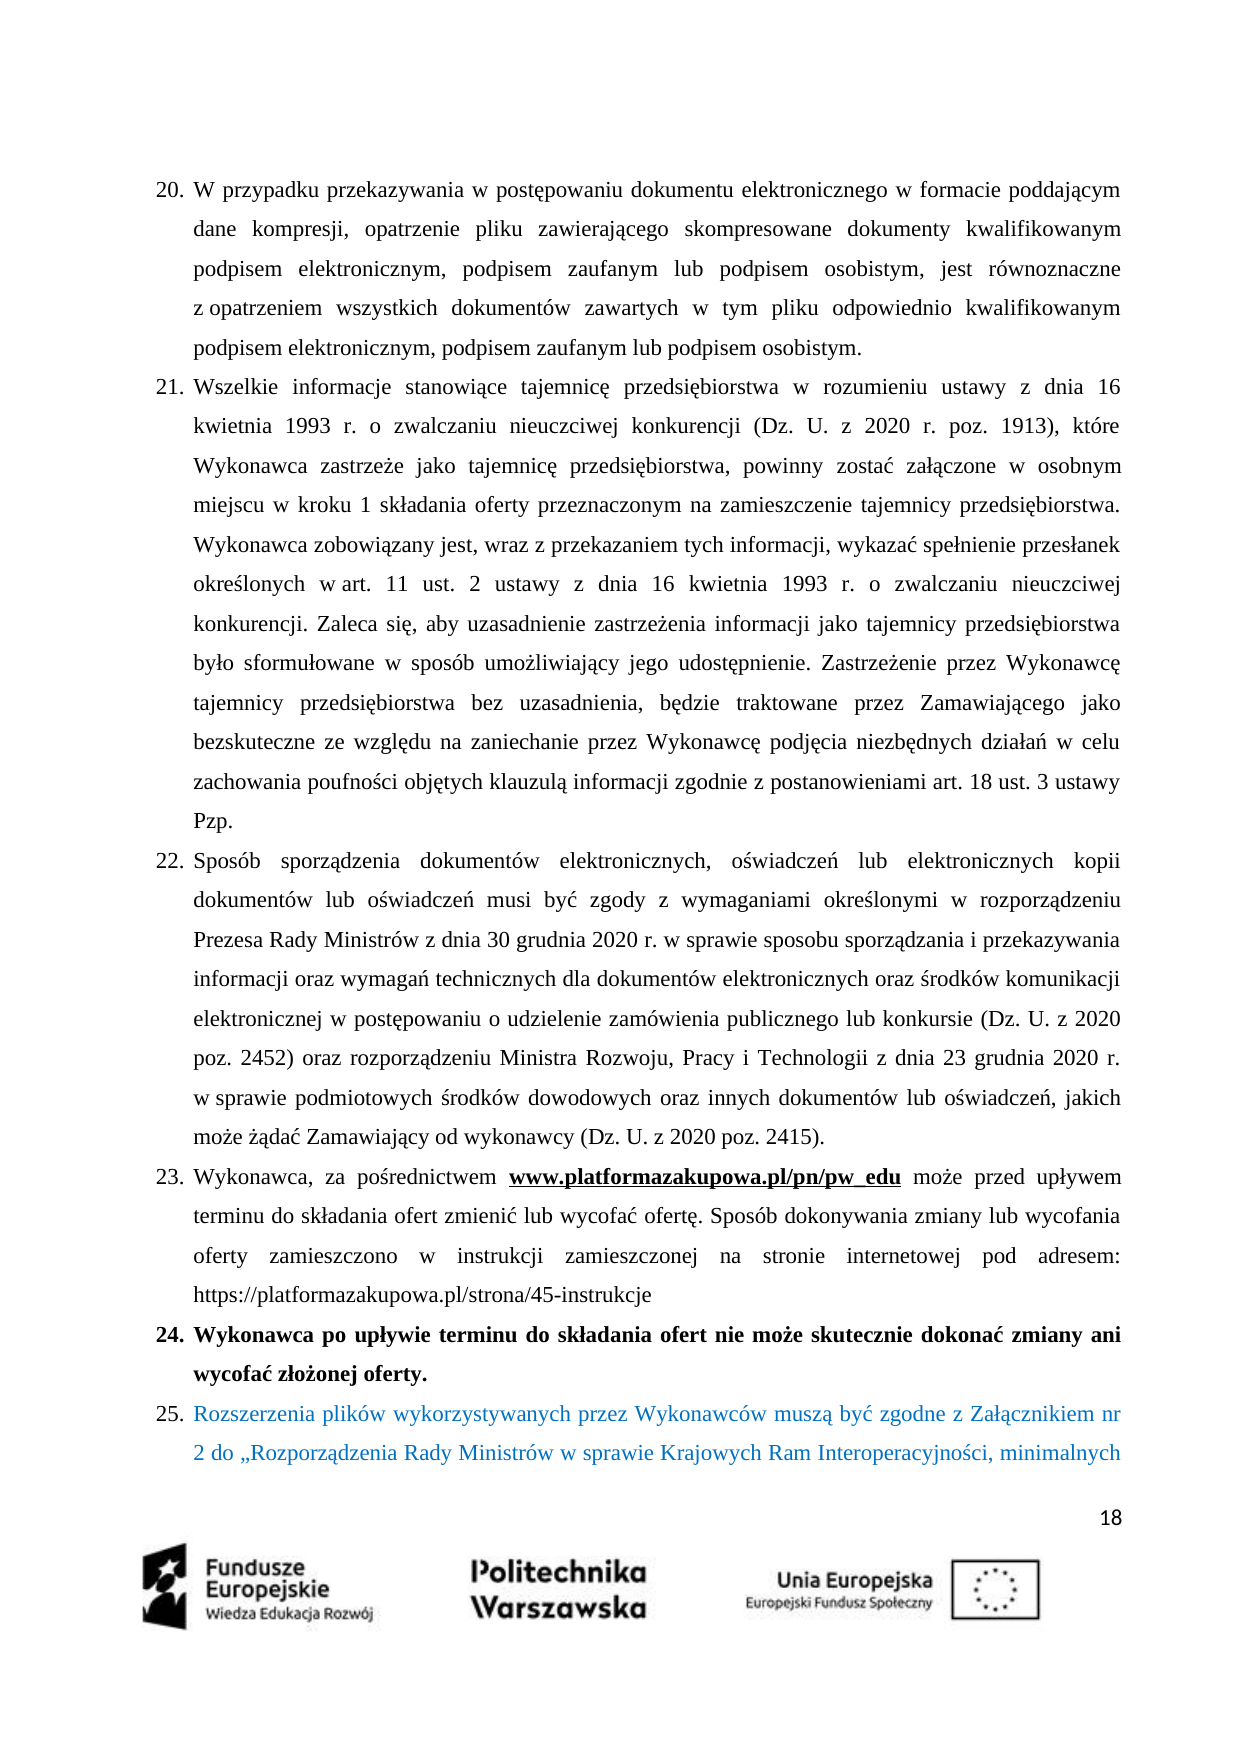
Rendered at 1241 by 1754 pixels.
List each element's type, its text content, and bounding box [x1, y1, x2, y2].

list W przypadku przekazywania w postępowaniu dokumentu elektronicznego w formacie poddającym dane kompresji, opatrzenie pliku zawierającego skompresowane dokumenty kwalifikowanym podpisem elektronicznym, podpisem zaufanym lub podpisem osobistym, jest równoznaczne z opatrzeniem wszystkich dokumentów zawartych w tym pliku odpowiednio kwalifikowanym podpisem elektronicznym, podpisem zaufanym lub podpisem osobistym. [156, 176, 1122, 360]
list Wszelkie informacje stanowiące tajemnicę przedsiębiorstwa w rozumieniu ustawy z dnia 16 kwietnia 1993 r. o zwalczaniu nieuczciwej konkurencji (Dz. U. z 2020 r. poz. 1913), które Wykonawca zastrzeże jako tajemnicę przedsiębiorstwa, powinny zostać załączone w osobnym miejscu w kroku 1 składania oferty przeznaczonym na zamieszczenie tajemnicy przedsiębiorstwa. Wykonawca zobowiązany jest, wraz z przekazaniem tych informacji, wykazać spełnienie przesłanek określonych w art. 11 ust. 2 ustawy z dnia 16 kwietnia 1993 r. o zwalczaniu nieuczciwej konkurencji. Zaleca się, aby uzasadnienie zastrzeżenia informacji jako tajemnicy przedsiębiorstwa było sformułowane w sposób umożliwiający jego udostępnienie. Zastrzeżenie przez Wykonawcę tajemnicy przedsiębiorstwa bez uzasadnienia, będzie traktowane przez Zamawiającego jako bezskuteczne ze względu na zaniechanie przez Wykonawcę podjęcia niezbędnych działań w celu zachowania poufności objętych klauzulą informacji zgodnie z postanowieniami art. 18 ust. 3 ustawy Pzp. [156, 373, 1122, 834]
list Wykonawca po upływie terminu do składania ofert nie może skutecznie dokonać zmiany ani wycofać złożonej oferty. [156, 1321, 1122, 1386]
list Wykonawca, za pośrednictwem www.platformazakupowa.pl/pn/pw_edu może przed upływem terminu do składania ofert zmienić lub wycofać ofertę. Sposób dokonywania zmiany lub wycofania oferty zamieszczono w instrukcji zamieszczonej na stronie internetowej pod adresem: https://platformazakupowa.pl/strona/45-instrukcje [156, 1163, 1122, 1307]
picture [118, 1531, 1063, 1648]
list Sposób sporządzenia dokumentów elektronicznych, oświadczeń lub elektronicznych kopii dokumentów lub oświadczeń musi być zgody z wymaganiami określonymi w rozporządzeniu Prezesa Rady Ministrów z dnia 30 grudnia 2020 r. w sprawie sposobu sporządzania i przekazywania informacji oraz wymagań technicznych dla dokumentów elektronicznych oraz środków komunikacji elektronicznej w postępowaniu o udzielenie zamówienia publicznego lub konkursie (Dz. U. z 2020 poz. 2452) oraz rozporządzeniu Ministra Rozwoju, Pracy i Technologii z dnia 23 grudnia 2020 r. w sprawie podmiotowych środków dowodowych oraz innych dokumentów lub oświadczeń, jakich może żądać Zamawiający od wykonawcy (Dz. U. z 2020 poz. 2415). [156, 847, 1122, 1149]
